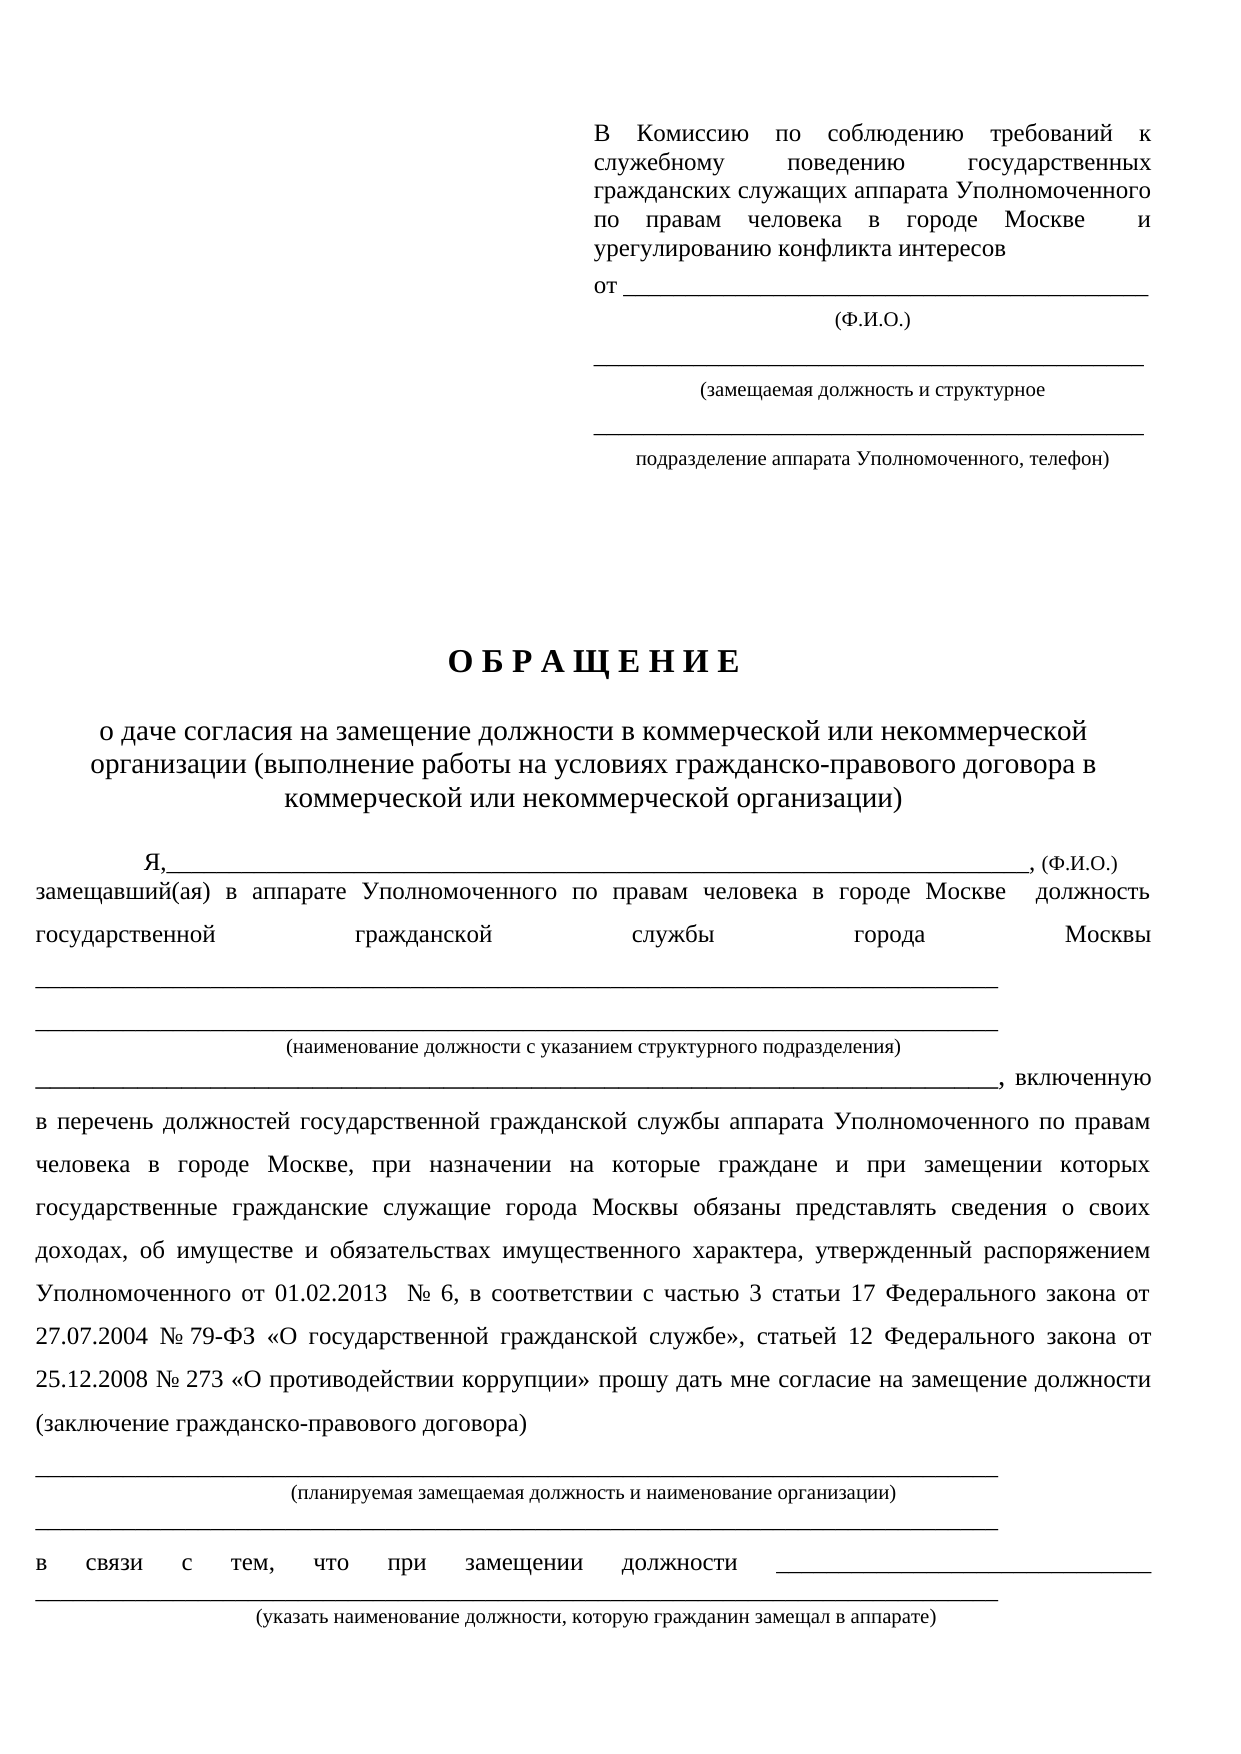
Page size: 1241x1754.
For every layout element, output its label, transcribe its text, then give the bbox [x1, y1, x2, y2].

text _____________________________________________________________________________ [35, 1005, 1152, 1034]
text ____________________________________________ [593, 409, 1152, 438]
text ____________________________________________ [593, 340, 1152, 368]
text _____________________________________________________________________________ [35, 1451, 1152, 1479]
text (замещаемая должность и структурное [593, 377, 1152, 401]
text о даче согласия на замещение должности в коммерческой или некоммерческой организации (выполнение работы на условиях гражданско-правового договора в коммерческой или некоммерческой организации) [35, 713, 1152, 813]
text __________________________________________________________________, включенную в перечень должностей государственной гражданской службы аппарата Уполномоченного по правам человека в городе Москве, при назначении на которые граждане и при замещении которых государственные гражданские служащие города Москвы обязаны представлять сведения о своих доходах, об имуществе и обязательствах имущественного характера, утвержденный распоряжением Уполномоченного от 01.02.2013 № 6, в соответствии с частью 3 статьи 17 Федерального закона от 27.07.2004 № 79-ФЗ «О государственной гражданской службе», статьей 12 Федерального закона от 25.12.2008 № 273 «О противодействии коррупции» прошу дать мне согласие на замещение должности (заключение гражданско-правового договора) [35, 1058, 1152, 1436]
text (планируемая замещаемая должность и наименование организации) [35, 1479, 1152, 1504]
text В Комиссию по соблюдению требований к служебному поведению государственных гражданских служащих аппарата Уполномоченного по правам человека в городе Москве и урегулированию конфликта интересов [593, 118, 1152, 262]
text Я,_____________________________________________________________________, (Ф.И.О.) [35, 847, 1152, 876]
text (указать наименование должности, которую гражданин замещал в аппарате) [35, 1604, 1152, 1628]
text в связи с тем, что при замещении должности ______________________________ _____________________________________________________________________________ [35, 1547, 1152, 1604]
text замещавший(ая) в аппарате Уполномоченного по правам человека в городе Москве должность государственной гражданской службы города Москвы _____________________________________________________________________________ [35, 876, 1152, 991]
text (Ф.И.О.) [593, 307, 1152, 331]
text _____________________________________________________________________________ [35, 1504, 1152, 1532]
text (наименование должности с указанием структурного подразделения) [35, 1034, 1152, 1058]
text от __________________________________________ [593, 270, 1152, 299]
text ОБРАЩЕНИЕ [35, 641, 1152, 679]
text подразделение аппарата Уполномоченного, телефон) [593, 446, 1152, 470]
